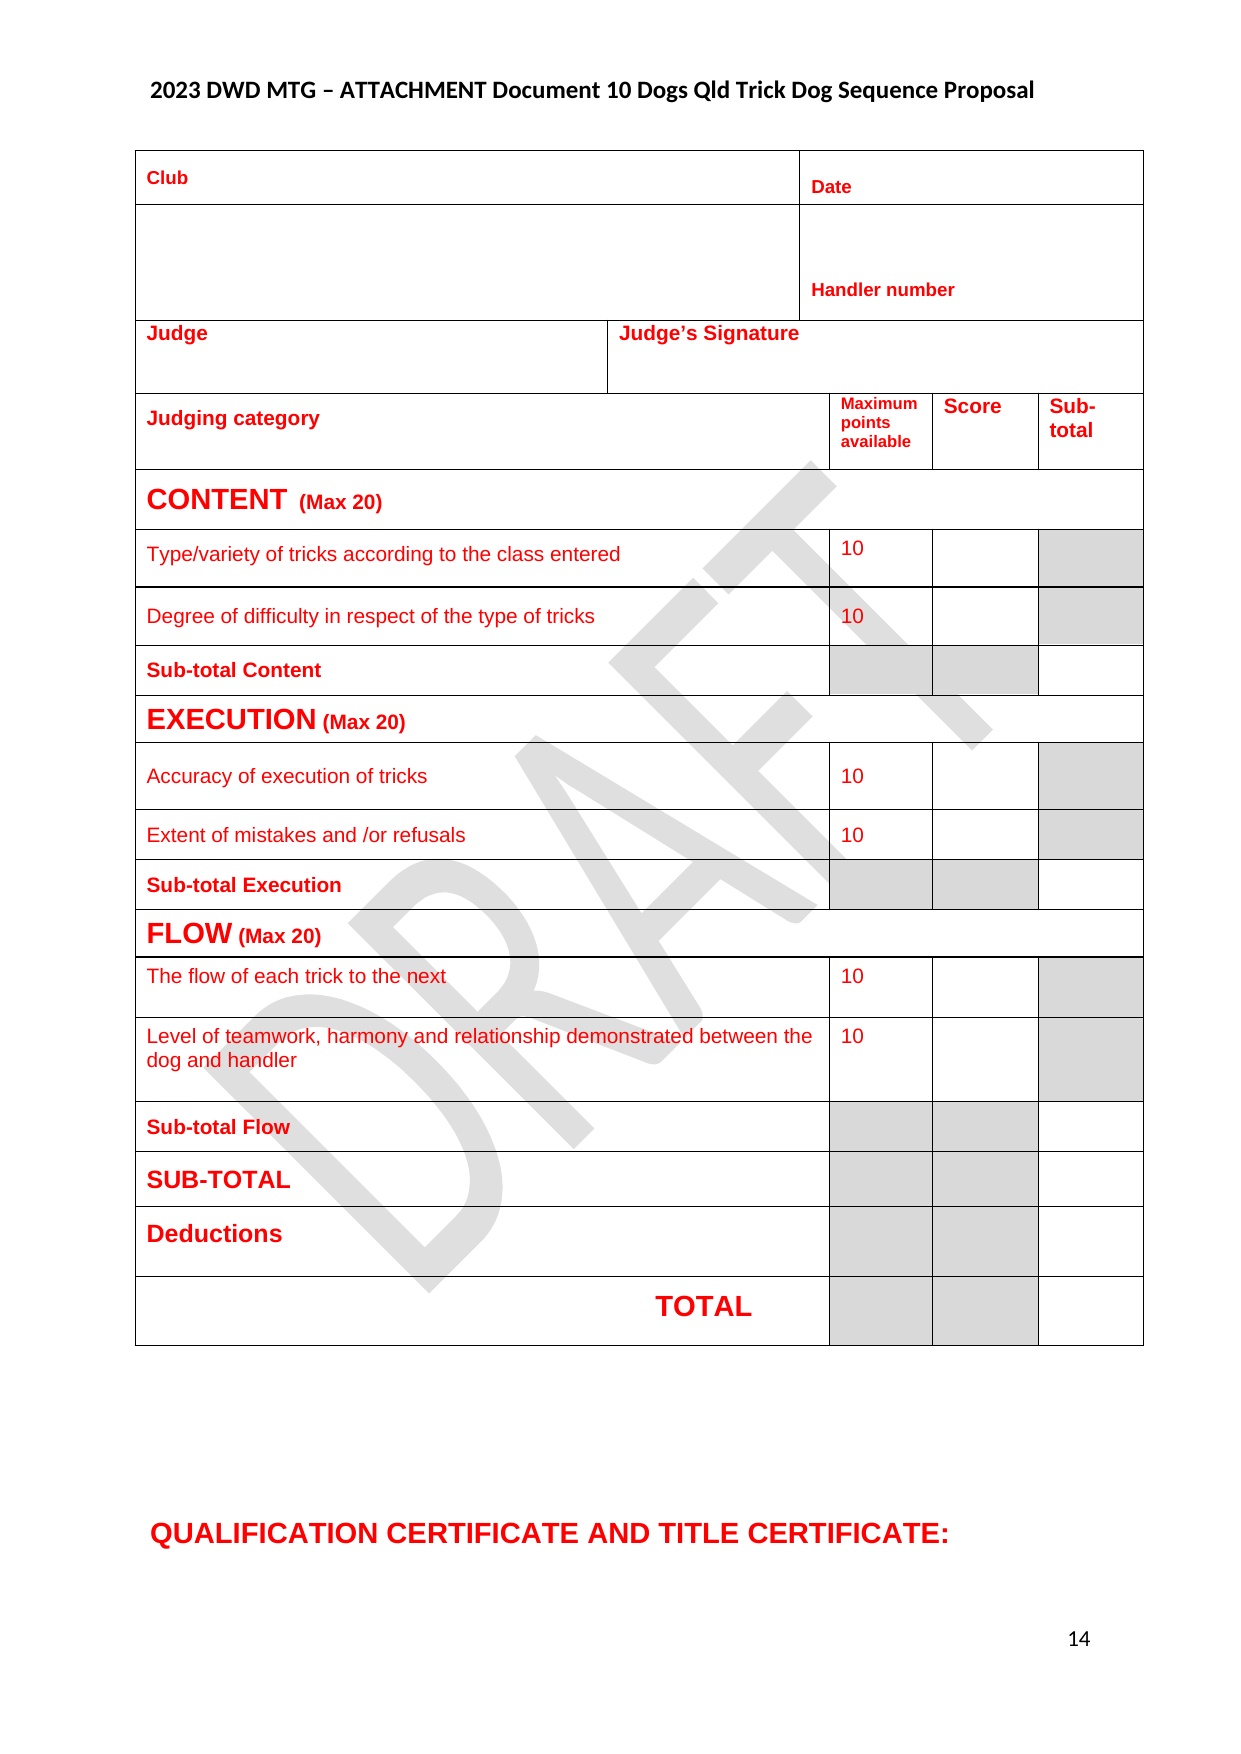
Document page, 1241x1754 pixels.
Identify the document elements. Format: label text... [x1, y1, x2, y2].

table_cell [933, 810, 1038, 859]
table_cell CONTENT (Max 20) [136, 470, 1143, 528]
table_cell SUB-TOTAL [136, 1152, 829, 1206]
table_cell Degree of difficulty in respect of the type of tricks [136, 588, 829, 644]
table_cell [933, 646, 1038, 694]
table_cell 10 [830, 530, 932, 586]
table_cell [933, 1277, 1038, 1345]
table_cell TOTAL [136, 1277, 829, 1345]
table_cell [1039, 958, 1143, 1017]
table_header Date [800, 151, 1143, 204]
table_cell [830, 860, 932, 909]
text QUALIFICATION CERTIFICATE AND TITLE CERTIFICATE: [150, 1516, 1090, 1550]
table_cell [933, 588, 1038, 644]
table_cell 10 [830, 743, 932, 809]
table_cell Sub-total [1039, 394, 1143, 469]
table_cell [933, 958, 1038, 1017]
table_cell [830, 1277, 932, 1345]
table_cell [1039, 588, 1143, 644]
table_cell Sub-total Flow [136, 1102, 829, 1151]
table_cell 10 [830, 958, 932, 1017]
table_cell Type/variety of tricks according to the class entered [136, 530, 829, 586]
table_cell 10 [830, 810, 932, 859]
table_cell Sub-total Execution [136, 860, 829, 909]
table_cell [830, 1207, 932, 1276]
table_cell Judging category [136, 394, 829, 469]
table_cell [830, 646, 932, 694]
table_cell Judge’s Signature [608, 321, 1143, 392]
table_cell Score [933, 394, 1038, 469]
table_cell Extent of mistakes and /or refusals [136, 810, 829, 859]
table_cell Judge [136, 321, 607, 392]
table_cell [1039, 1152, 1143, 1206]
table_cell [1039, 1207, 1143, 1276]
table_cell Handler number [800, 205, 1143, 319]
table_cell [933, 743, 1038, 809]
table_cell [1039, 530, 1143, 586]
table_cell EXECUTION (Max 20) [136, 696, 1143, 742]
table_cell [933, 1207, 1038, 1276]
table_cell 10 [830, 588, 932, 644]
table_cell [933, 1018, 1038, 1101]
table_cell [1039, 810, 1143, 859]
table_cell [1039, 1102, 1143, 1151]
table_cell The flow of each trick to the next [136, 958, 829, 1017]
table_cell Maximum points available [830, 394, 932, 469]
table_cell [933, 1152, 1038, 1206]
table_cell FLOW (Max 20) [136, 910, 1143, 956]
table_header Club [136, 151, 799, 204]
table_cell Sub-total Content [136, 646, 829, 694]
table_cell [1039, 1277, 1143, 1345]
table_cell [1039, 1018, 1143, 1101]
table_cell [830, 1102, 932, 1151]
table_cell [1039, 743, 1143, 809]
table_cell Deductions [136, 1207, 829, 1276]
table_cell [1039, 646, 1143, 694]
table_cell Accuracy of execution of tricks [136, 743, 829, 809]
table_cell [1039, 860, 1143, 909]
table_cell 10 [830, 1018, 932, 1101]
table_cell [933, 860, 1038, 909]
table_cell [830, 1152, 932, 1206]
table_cell [933, 1102, 1038, 1151]
table_cell [136, 205, 799, 319]
table_cell Level of teamwork, harmony and relationship demonstrated between the dog and handler [136, 1018, 829, 1101]
table_cell [933, 530, 1038, 586]
